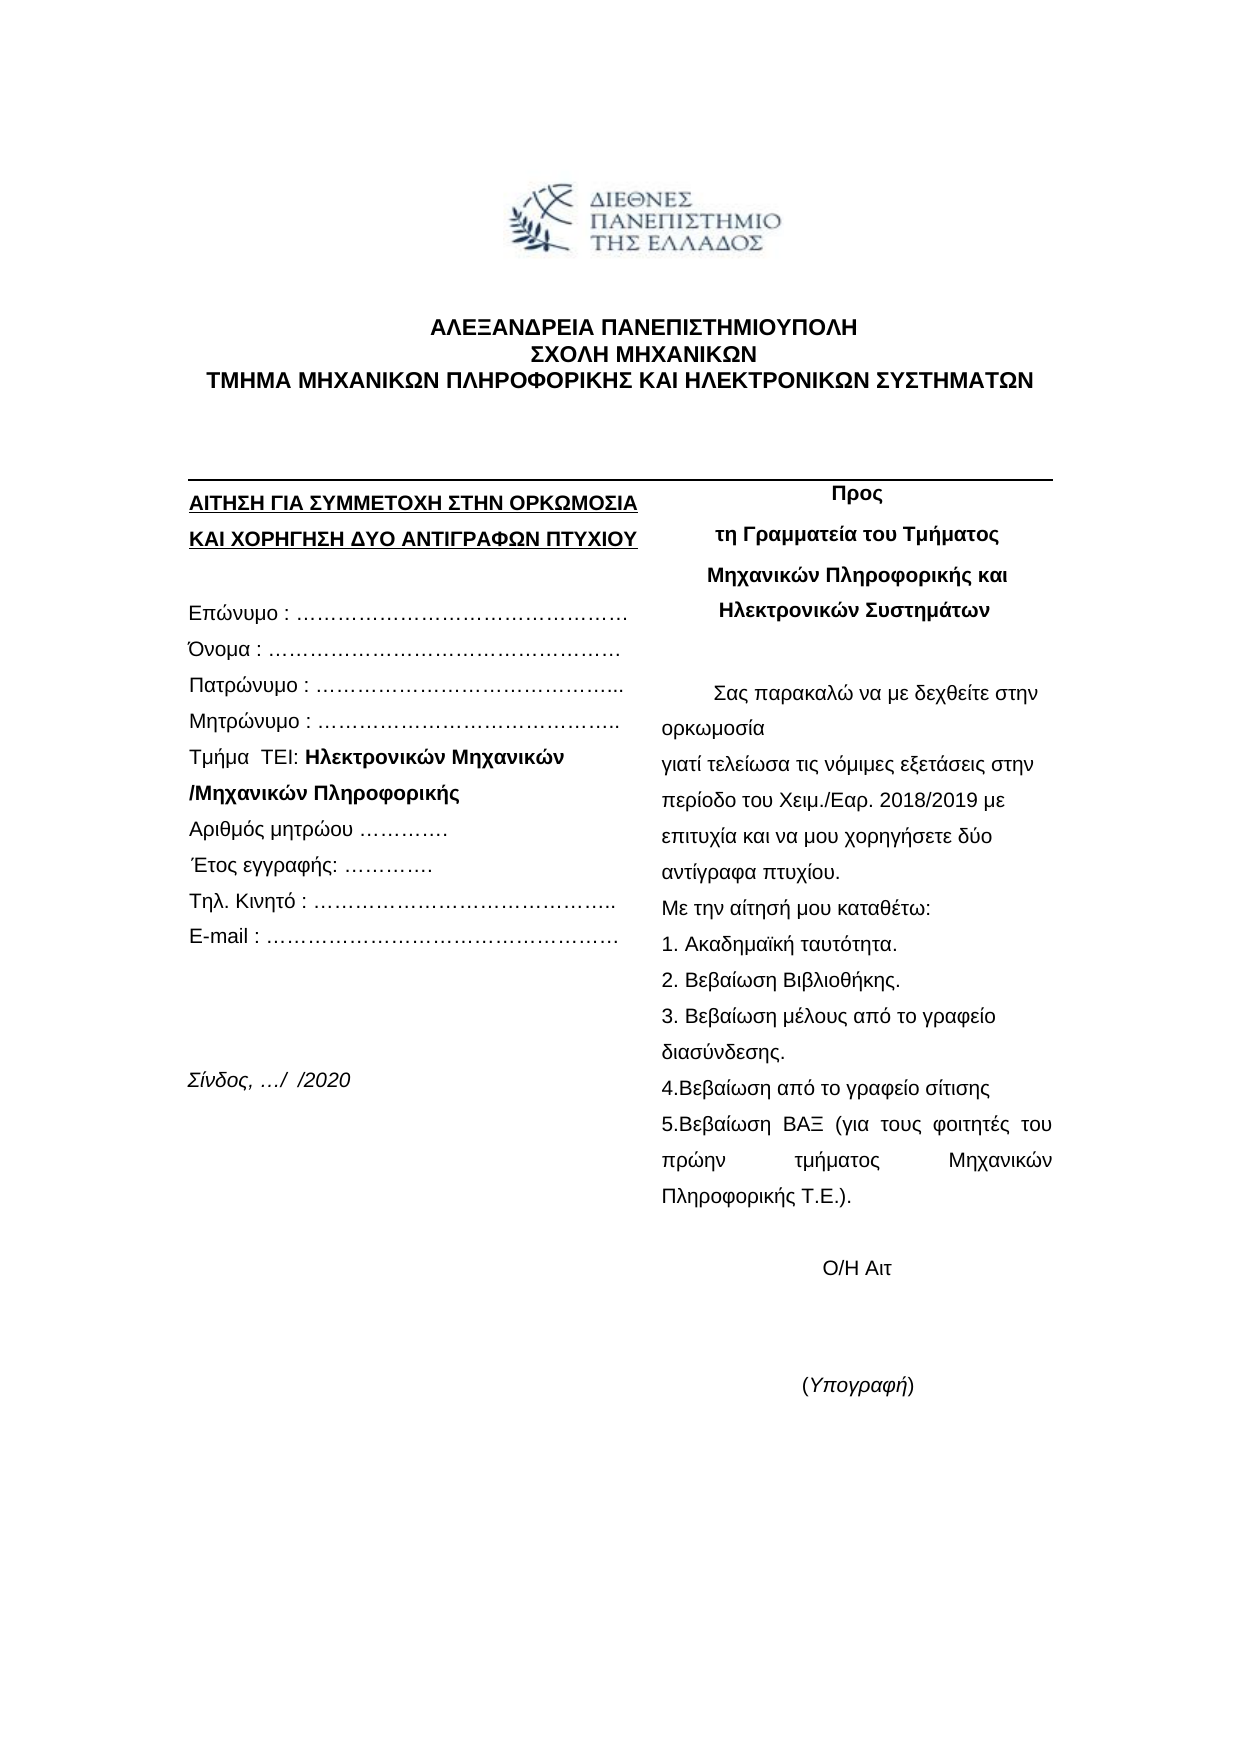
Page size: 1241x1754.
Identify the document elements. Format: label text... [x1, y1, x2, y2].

text ΑΛΕΞΑΝΔΡΕΙΑ ΠΑΝΕΠΙΣΤΗΜΙΟΥΠΟΛΗ [187, 314, 1053, 341]
text ΤΜΗΜΑ ΜΗΧΑΝΙΚΩΝ ΠΛΗΡΟΦΟΡΙΚΗΣ ΚΑΙ ΗΛΕΚΤΡΟΝΙΚΩΝ ΣΥΣΤΗΜΑΤΩΝ [187, 367, 1053, 393]
text ΣΧΟΛΗ ΜΗΧΑΝΙΚΩΝ [187, 341, 1053, 367]
picture [503, 150, 785, 286]
table_header ΑΙΤΗΣΗ ΓΙΑ ΣΥΜΜΕΤΟΧΗ ΣΤΗΝ ΟΡΚΩΜΟΣΙΑ ΚΑΙ ΧΟΡΗΓΗΣΗ ΔΥΟ ΑΝΤΙΓΡΑΦΩΝ ΠΤΥΧΙΟΥ Επώνυμο : ………………………………………… Όνομα : …………………………………………… Πατρώνυμο : ……………………………………... Μητρώνυμο : …………………………………….. Τμήμα ΤΕΙ: Ηλεκτρονικών Μηχανικών /Μηχανικών Πληροφορικής Αριθμός μητρώου …………. Έτος εγγραφής: …………. Τηλ. Κινητό : …………………………………….. Ε-mail : …………………………………………… Σίνδος, …/ /2020 [176, 481, 650, 1449]
table_header Προς τη Γραμματεία του Τμήματος Μηχανικών Πληροφορικής και Ηλεκτρονικών Συστημάτων Σας παρακαλώ να με δεχθείτε στην ορκωμοσία γιατί τελείωσα τις νόμιμες εξετάσεις στην περίοδο του Χειμ./Εαρ. 2018/2019 με επιτυχία και να μου χορηγήσετε δύο αντίγραφα πτυχίου. Με την αίτησή μου καταθέτω: 1. Ακαδημαϊκή ταυτότητα. 2. Βεβαίωση Βιβλιοθήκης. 3. Βεβαίωση μέλους από το γραφείο διασύνδεσης. 4.Βεβαίωση από το γραφείο σίτισης 5.Βεβαίωση ΒΑΞ (για τους φοιτητές του πρώην τμήματος Μηχανικών Πληροφορικής Τ.Ε.). Ο/Η Αιτ (Υπογραφή) [650, 481, 1064, 1449]
